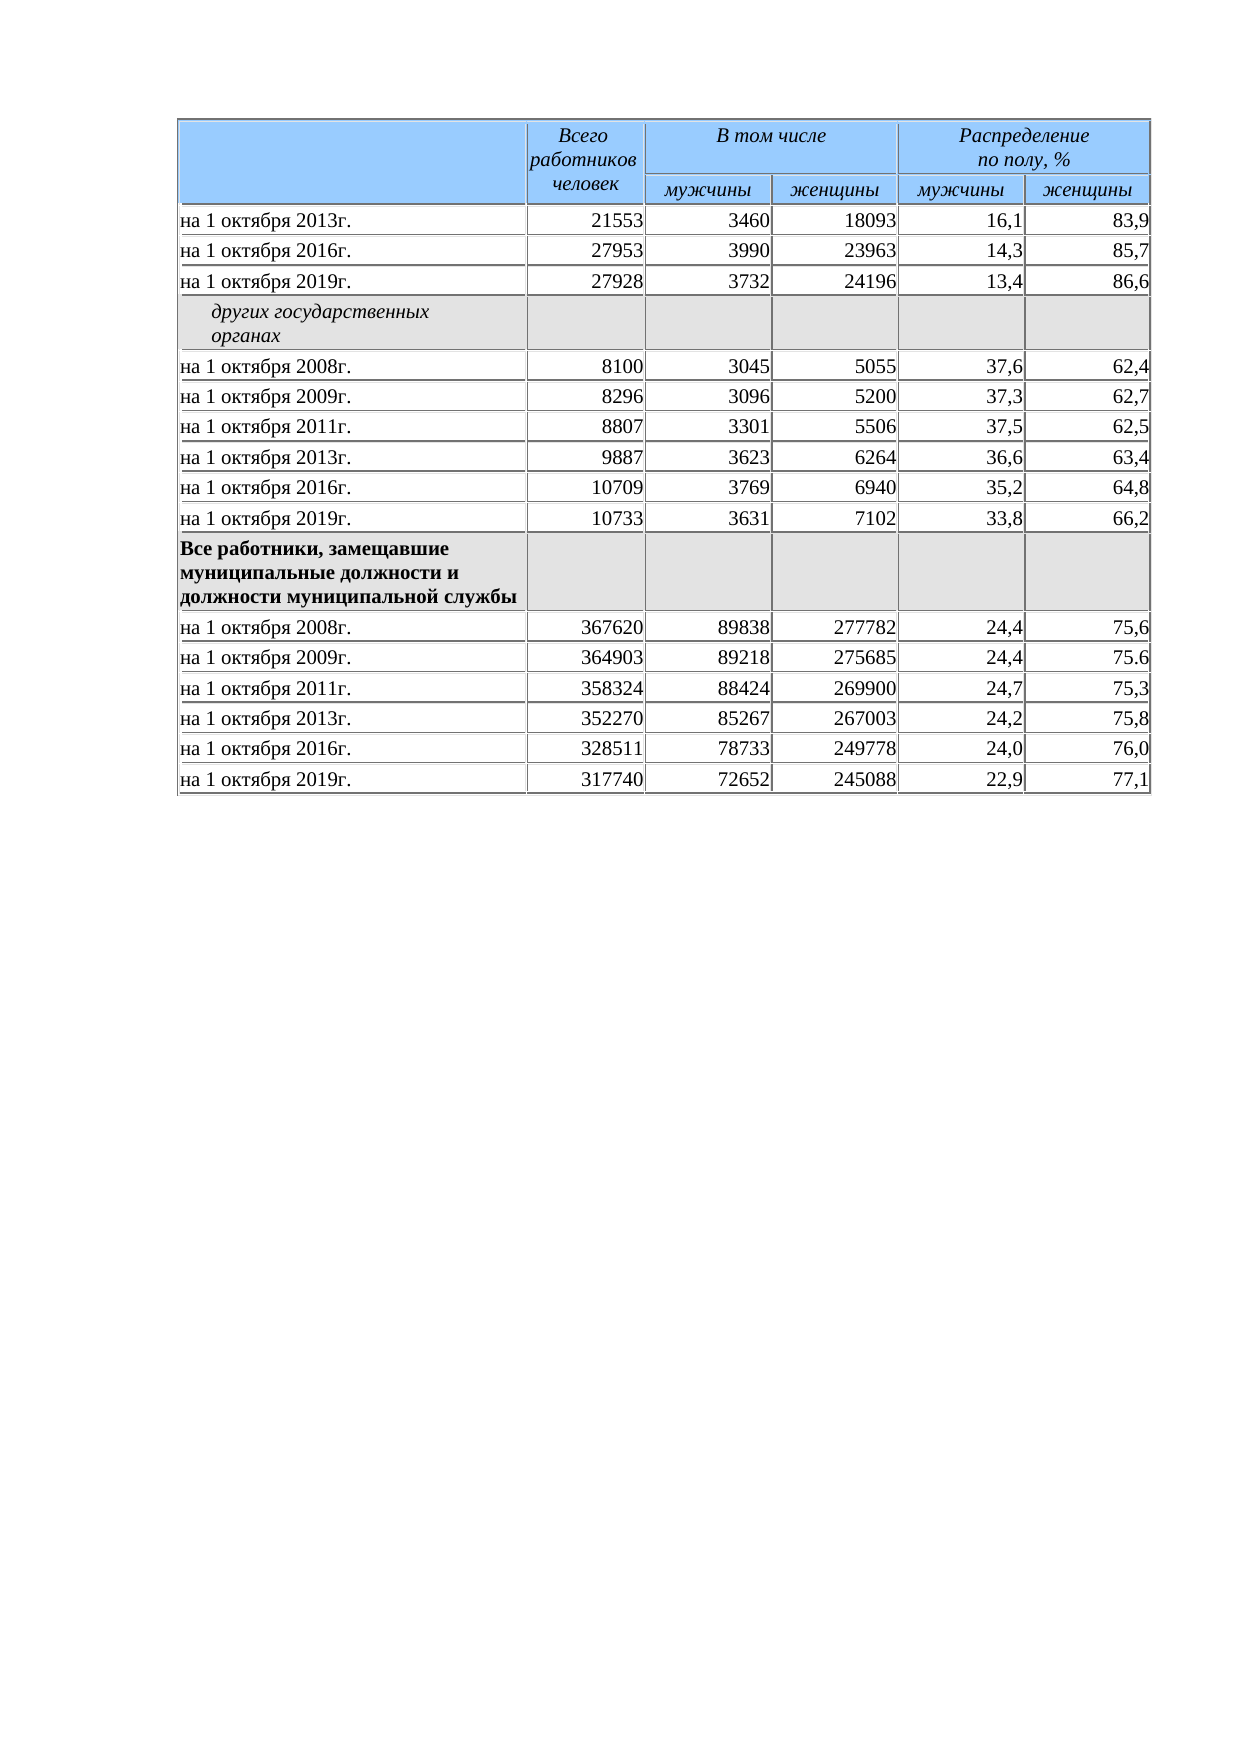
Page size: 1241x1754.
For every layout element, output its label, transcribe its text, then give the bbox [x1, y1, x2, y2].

table_cell [1026, 531, 1150, 610]
table_cell 75,8 [1026, 701, 1149, 731]
table_cell на 1 октября 2009г. [180, 640, 525, 671]
table_cell 24196 [773, 267, 896, 294]
table_cell 33,8 [899, 504, 1023, 531]
table_cell на 1 октября 2016г. [180, 731, 525, 762]
table_cell Все работники, замещавшие муниципальные должности и должности муниципальной службы [180, 531, 525, 610]
table_cell 249778 [773, 735, 896, 762]
table_cell 3769 [646, 474, 770, 501]
table_cell 86,6 [1026, 264, 1149, 294]
table_cell женщины [773, 176, 896, 203]
table_cell на 1 октября 2008г. [178, 349, 527, 379]
table_cell 89838 [646, 613, 770, 640]
table_cell 89218 [646, 644, 770, 671]
table_cell 72652 [645, 765, 771, 792]
table_cell на 1 октября 2019г. [180, 264, 525, 294]
table_cell 35,2 [899, 474, 1023, 501]
table_cell 27928 [528, 267, 643, 294]
table_cell [773, 298, 896, 349]
table_cell [528, 298, 643, 349]
table_header В том числе [645, 122, 898, 173]
table_cell женщины [1024, 173, 1151, 203]
table_cell 10733 [528, 504, 643, 531]
table_cell на 1 октября 2013г. [180, 701, 525, 731]
table_cell 18093 [773, 207, 896, 233]
table_cell 76,0 [1026, 731, 1150, 762]
table_cell на 1 октября 2011г. [180, 410, 525, 440]
table_cell на 1 октября 2019г. [178, 762, 527, 792]
table_cell 10709 [528, 474, 643, 501]
table_cell 5200 [773, 383, 896, 409]
table_cell 77,1 [1024, 762, 1151, 792]
table_cell 24,4 [899, 644, 1023, 671]
table_cell 23963 [773, 237, 896, 264]
table_cell 5055 [773, 352, 896, 379]
table_cell 24,7 [899, 674, 1023, 701]
table_cell 352270 [528, 704, 643, 731]
table_cell 3623 [646, 443, 770, 470]
table_cell 275685 [773, 644, 896, 671]
table_cell 3990 [646, 237, 770, 264]
table_cell 24,2 [899, 704, 1023, 731]
table_cell [773, 535, 896, 610]
table_cell на 1 октября 2019г. [178, 501, 527, 531]
table_cell [646, 535, 770, 610]
table_cell 267003 [773, 704, 896, 731]
table_cell 3631 [646, 504, 770, 531]
table_cell на 1 октября 2013г. [180, 203, 525, 233]
table_cell 3732 [646, 267, 770, 294]
table_cell 27953 [528, 237, 643, 264]
table_cell 13,4 [899, 267, 1023, 294]
table_cell 21553 [528, 207, 643, 233]
table_cell 14,3 [899, 237, 1023, 264]
table_header Распределение по полу, % [898, 122, 1149, 173]
table_cell 328511 [528, 735, 643, 762]
table_cell 16,1 [899, 207, 1023, 233]
table_cell 5506 [773, 413, 896, 440]
table_cell 245088 [771, 765, 898, 792]
table_cell 37,3 [899, 383, 1023, 409]
table_cell 78733 [646, 735, 770, 762]
table_cell 6940 [773, 474, 896, 501]
table_cell 367620 [528, 613, 643, 640]
table_cell на 1 октября 2016г. [180, 234, 525, 264]
table_cell 62,4 [1024, 349, 1151, 379]
table_cell 8296 [528, 383, 643, 409]
table_cell 62,7 [1026, 379, 1150, 409]
table_cell 7102 [773, 504, 896, 531]
table_cell на 1 октября 2008г. [178, 610, 527, 640]
table_header [180, 122, 527, 203]
table_cell 36,6 [899, 443, 1023, 470]
table_cell 3301 [646, 413, 770, 440]
table_cell на 1 октября 2013г. [180, 440, 525, 470]
table_cell [528, 535, 643, 610]
table_cell 75,3 [1024, 671, 1151, 701]
table_cell на 1 октября 2011г. [178, 671, 527, 701]
table_cell 6264 [773, 443, 896, 470]
table_cell других государственных органах [180, 294, 525, 349]
table_cell 66,2 [1024, 501, 1151, 531]
table_cell 24,0 [899, 735, 1023, 762]
table_cell 85267 [646, 704, 770, 731]
table_cell 75.6 [1026, 640, 1150, 671]
table_cell мужчины [646, 176, 770, 203]
table_cell [899, 298, 1023, 349]
table_cell 269900 [773, 674, 896, 701]
table_cell 8807 [528, 413, 643, 440]
table_cell мужчины [899, 176, 1023, 203]
table_cell 37,5 [899, 413, 1023, 440]
table_cell 22,9 [898, 765, 1024, 792]
table_cell 9887 [528, 443, 643, 470]
table_cell 85,7 [1026, 234, 1150, 264]
table_cell 317740 [527, 765, 645, 792]
table_cell [646, 298, 770, 349]
table_cell 24,4 [899, 613, 1023, 640]
table_cell 63,4 [1026, 440, 1149, 470]
table_cell 37,6 [899, 352, 1023, 379]
table_cell 88424 [646, 674, 770, 701]
table_cell 358324 [528, 674, 643, 701]
table_cell [899, 535, 1023, 610]
table_cell на 1 октября 2009г. [180, 379, 525, 409]
table_cell [1026, 294, 1150, 349]
table_cell 8100 [528, 352, 643, 379]
table_cell 75,6 [1024, 610, 1151, 640]
table_cell 364903 [528, 644, 643, 671]
table_header Всего работников человек [527, 122, 645, 203]
table_cell на 1 октября 2016г. [180, 470, 525, 501]
table_cell 3045 [646, 352, 770, 379]
table_cell 62,5 [1026, 410, 1150, 440]
table_cell 3460 [646, 207, 770, 233]
table_cell 277782 [773, 613, 896, 640]
table_cell 3096 [646, 383, 770, 409]
table_cell 64,8 [1026, 470, 1150, 501]
table_cell 83,9 [1026, 203, 1150, 233]
